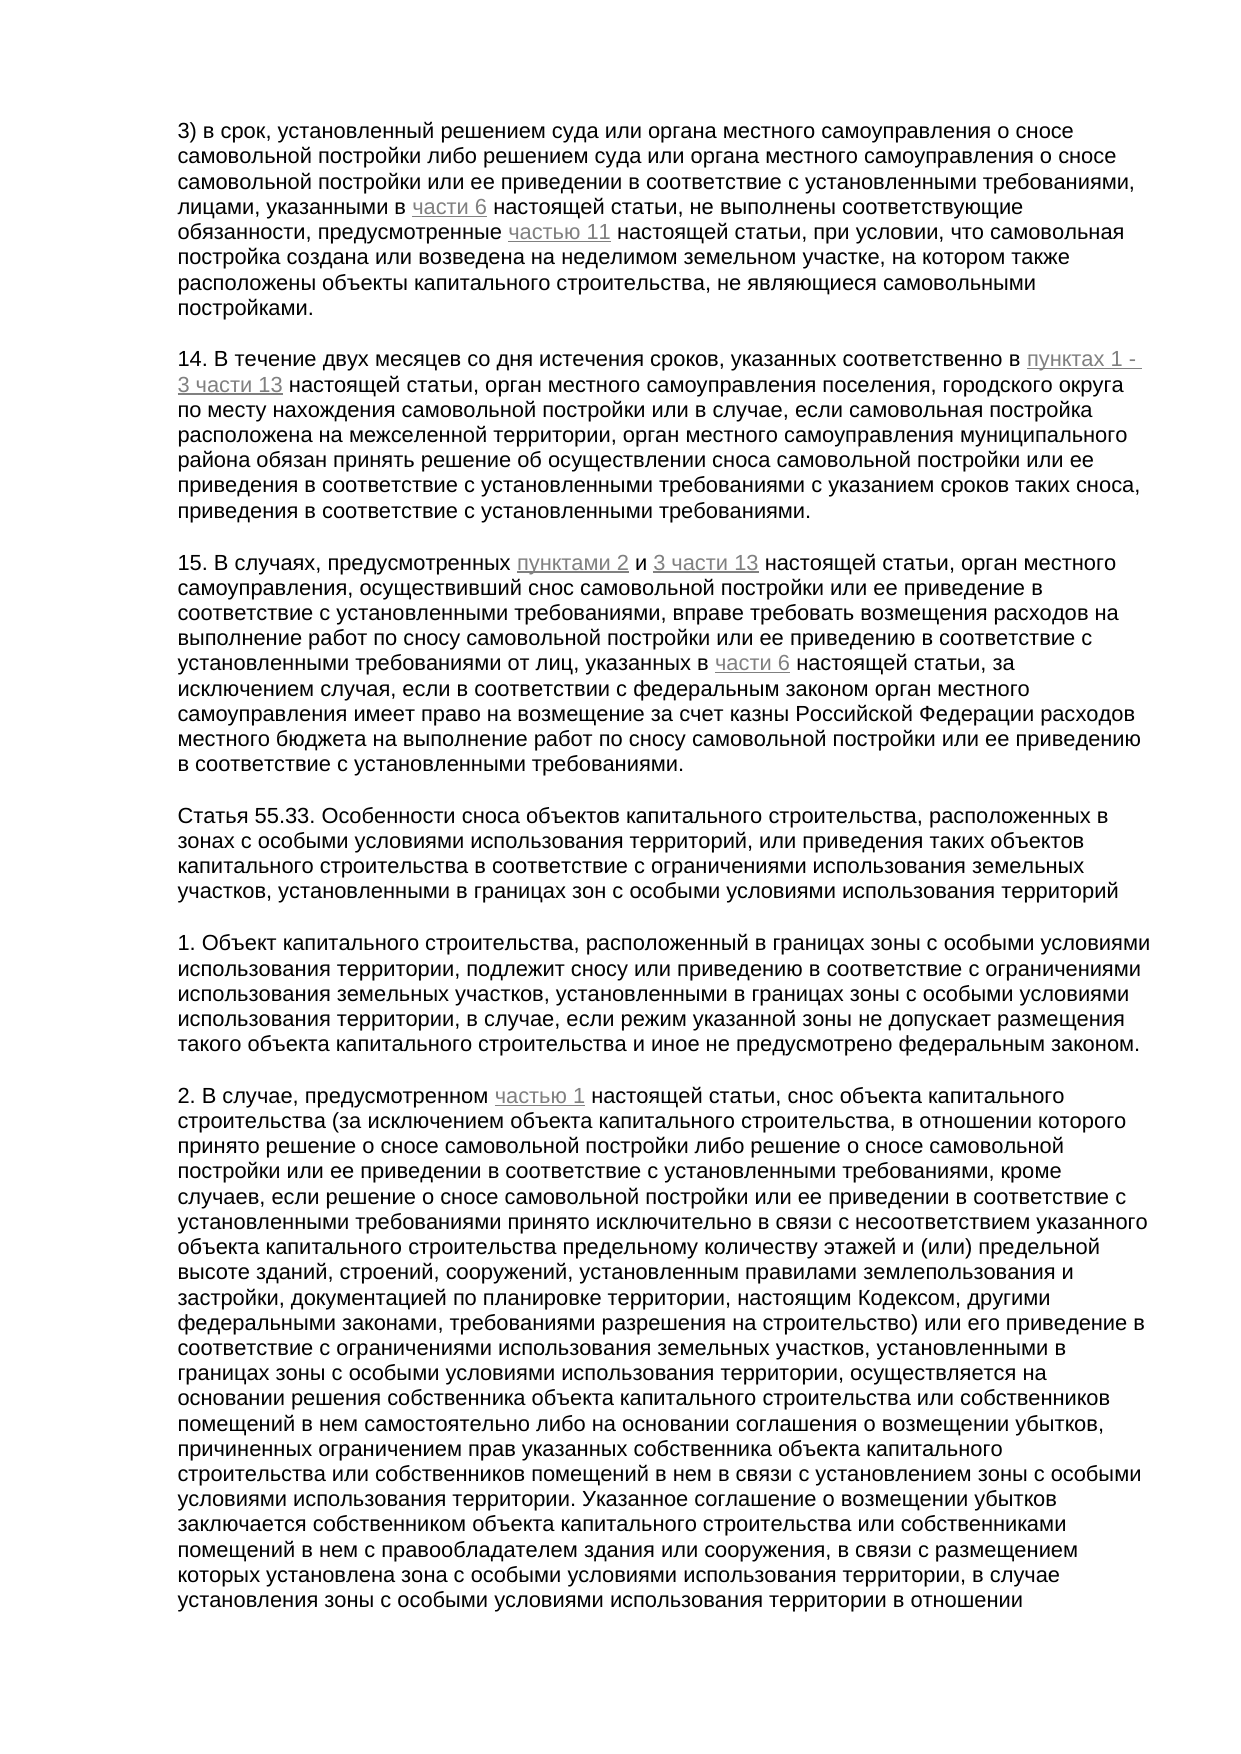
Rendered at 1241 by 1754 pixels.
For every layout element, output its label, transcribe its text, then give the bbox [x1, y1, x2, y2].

text 14. В течение двух месяцев со дня истечения сроков, указанных соответственно в пунктах 1 - 3 части 13 настоящей статьи, орган местного самоуправления поселения, городского округа по месту нахождения самовольной постройки или в случае, если самовольная постройка расположена на межселенной территории, орган местного самоуправления муниципального района обязан принять решение об осуществлении сноса самовольной постройки или ее приведения в соответствие с установленными требованиями с указанием сроков таких сноса, приведения в соответствие с установленными требованиями. [177, 346, 1152, 523]
text 15. В случаях, предусмотренных пунктами 2 и 3 части 13 настоящей статьи, орган местного самоуправления, осуществивший снос самовольной постройки или ее приведение в соответствие с установленными требованиями, вправе требовать возмещения расходов на выполнение работ по сносу самовольной постройки или ее приведению в соответствие с установленными требованиями от лиц, указанных в части 6 настоящей статьи, за исключением случая, если в соответствии с федеральным законом орган местного самоуправления имеет право на возмещение за счет казны Российской Федерации расходов местного бюджета на выполнение работ по сносу самовольной постройки или ее приведению в соответствие с установленными требованиями. [177, 549, 1152, 776]
text 1. Объект капитального строительства, расположенный в границах зоны с особыми условиями использования территории, подлежит сносу или приведению в соответствие с ограничениями использования земельных участков, установленными в границах зоны с особыми условиями использования территории, в случае, если режим указанной зоны не допускает размещения такого объекта капитального строительства и иное не предусмотрено федеральным законом. [177, 930, 1152, 1056]
text Статья 55.33. Особенности сноса объектов капитального строительства, расположенных в зонах с особыми условиями использования территорий, или приведения таких объектов капитального строительства в соответствие с ограничениями использования земельных участков, установленными в границах зон с особыми условиями использования территорий [177, 803, 1152, 904]
text 3) в срок, установленный решением суда или органа местного самоуправления о сносе самовольной постройки либо решением суда или органа местного самоуправления о сносе самовольной постройки или ее приведении в соответствие с установленными требованиями, лицами, указанными в части 6 настоящей статьи, не выполнены соответствующие обязанности, предусмотренные частью 11 настоящей статьи, при условии, что самовольная постройка создана или возведена на неделимом земельном участке, на котором также расположены объекты капитального строительства, не являющиеся самовольными постройками. [177, 118, 1152, 320]
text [177, 1083, 1152, 1612]
